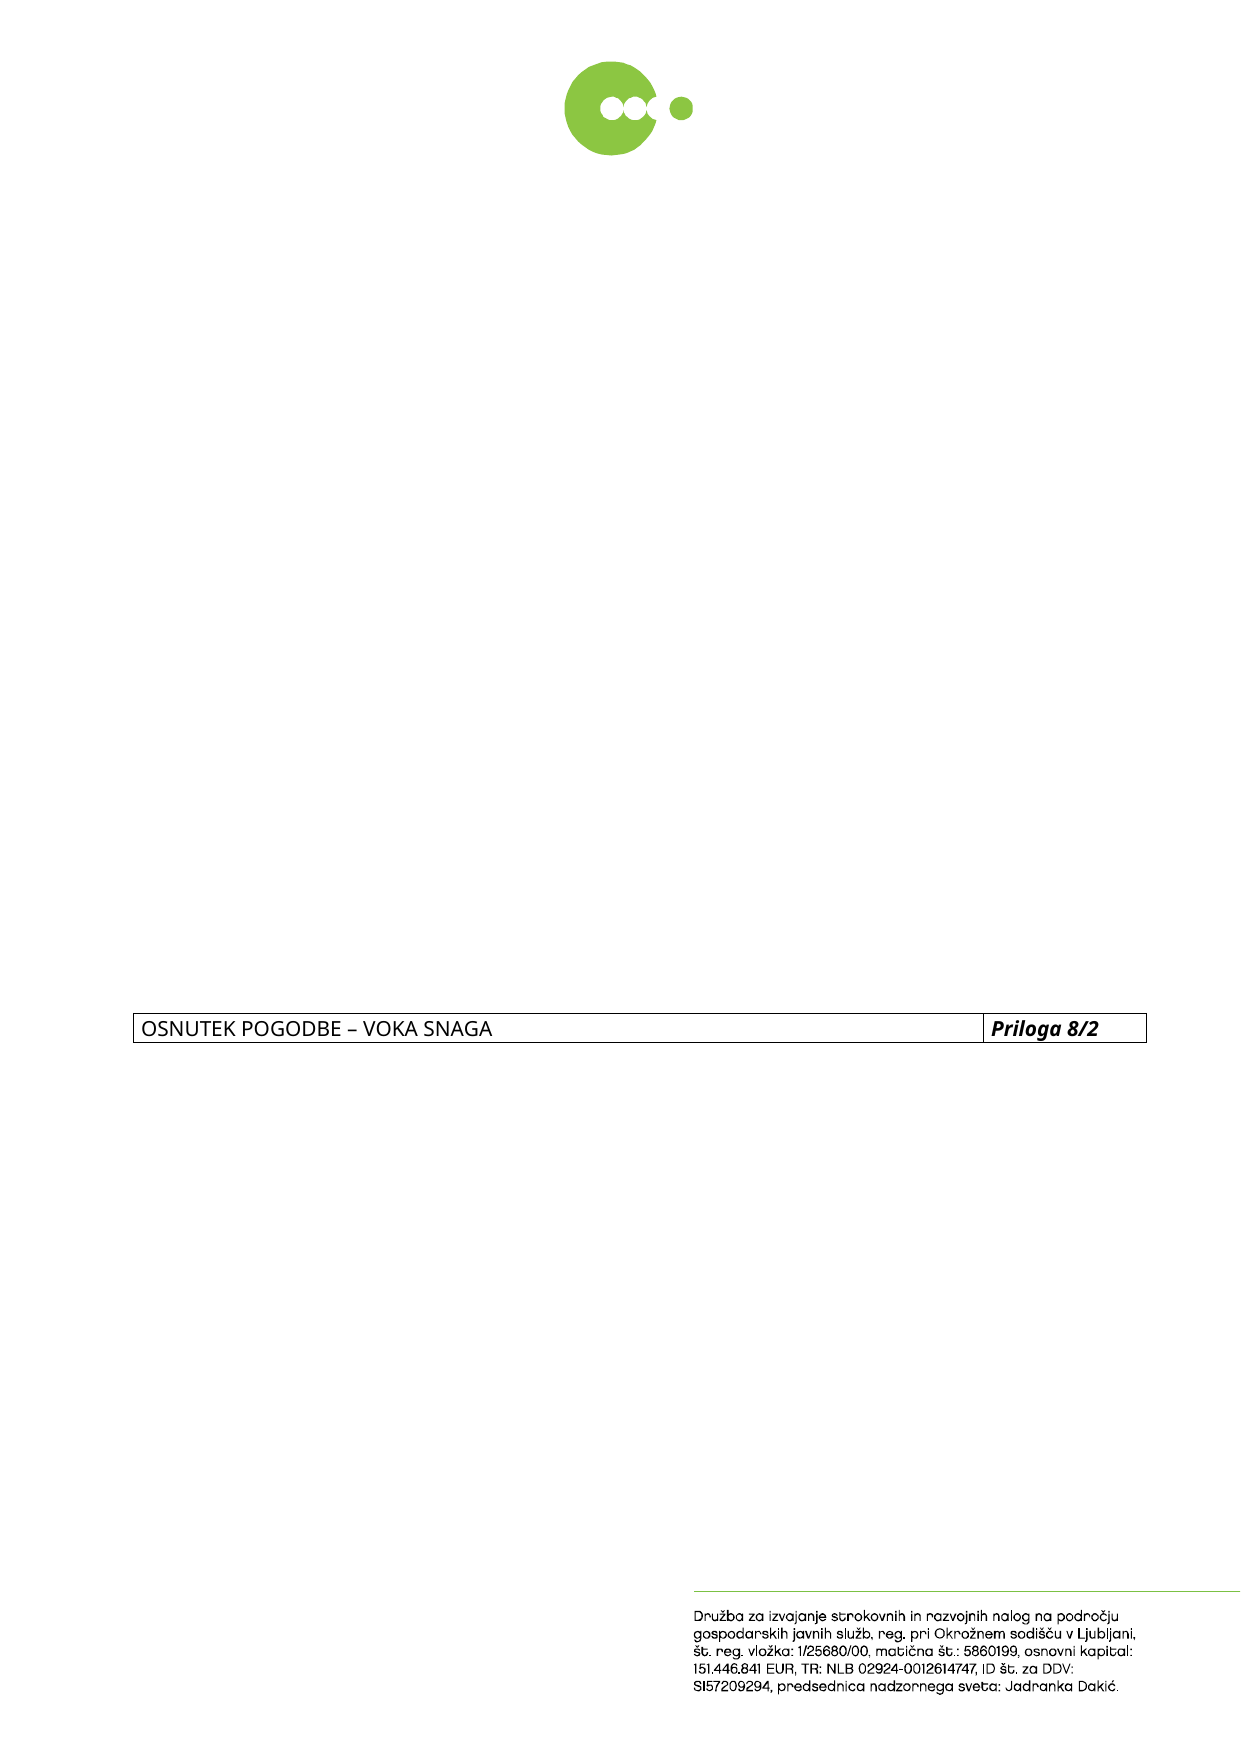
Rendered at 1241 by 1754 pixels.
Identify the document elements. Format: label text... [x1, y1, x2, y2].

table_header OSNUTEK POGODBE – VOKA SNAGA [134, 1014, 983, 1042]
table_header Priloga 8/2 [984, 1014, 1146, 1042]
